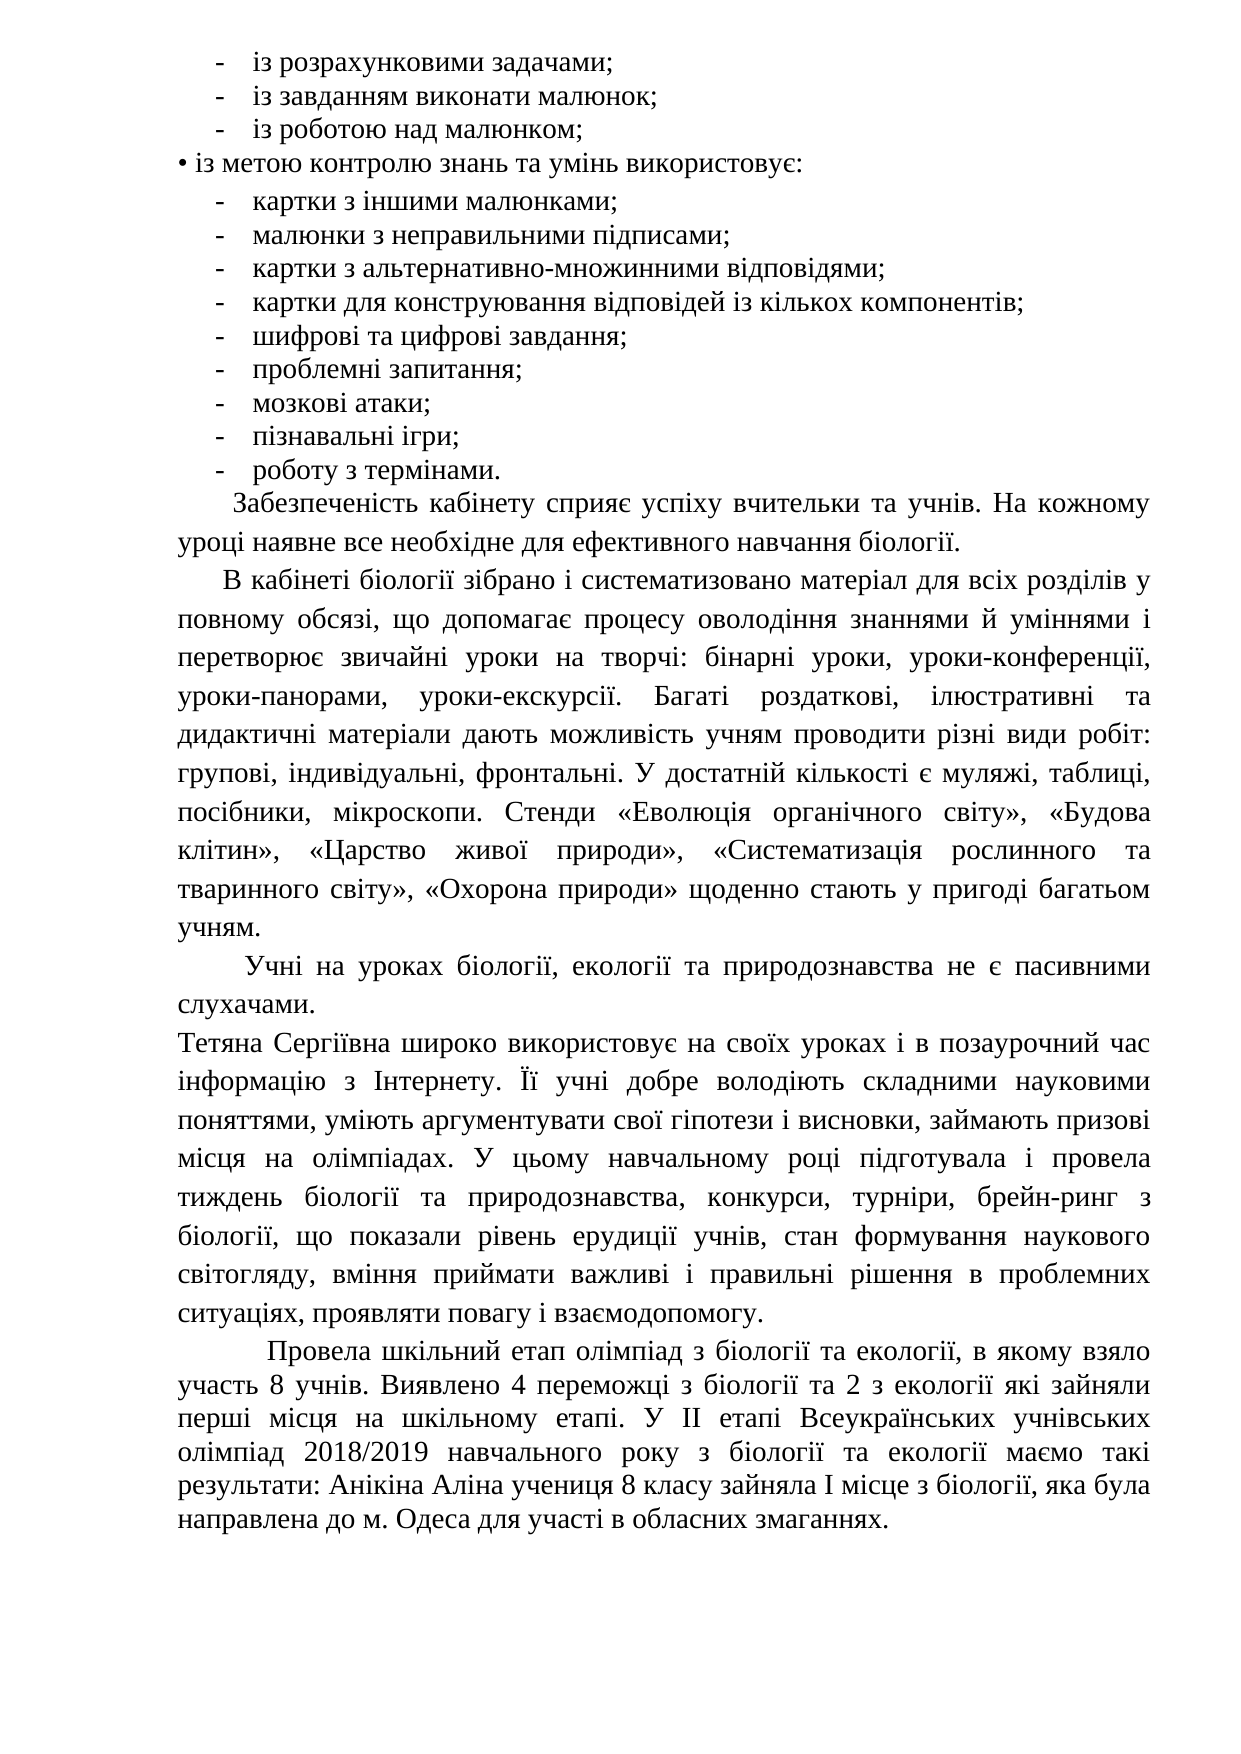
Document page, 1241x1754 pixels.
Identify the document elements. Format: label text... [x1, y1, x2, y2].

list із роботою над малюнком; [215, 111, 1152, 145]
list картки з іншими малюнками; [215, 183, 1152, 217]
text В кабінеті біології зібрано і систематизовано матеріал для всіх розділів у повному обсязі, що допомагає процесу оволодіння знаннями й уміннями і перетворює звичайні уроки на творчі: бінарні уроки, уроки-конференції, уроки-панорами, уроки-екскурсії. Багаті роздаткові, ілюстративні та дидактичні матеріали дають можливість учням проводити різні види робіт: групові, індивідуальні, фронтальні. У достатній кількості є муляжі, таблиці, посібники, мікроскопи. Стенди «Еволюція органічного світу», «Будова клітин», «Царство живої природи», «Систематизація рослинного та тваринного світу», «Охорона природи» щоденно стають у пригоді багатьом учням. [177, 562, 1152, 943]
list малюнки з неправильними підписами; [215, 217, 1152, 251]
list проблемні запитання; [215, 351, 1152, 385]
text Учні на уроках біології, екології та природознавства не є пасивними слухачами. [177, 948, 1152, 1020]
list картки для конструювання відповідей із кількох компонентів; [215, 284, 1152, 318]
list картки з альтернативно-множинними відповідями; [215, 251, 1152, 284]
list Провела шкільний етап олімпіад з біології та екології, в якому взяло участь 8 учнів. Виявлено 4 переможці з біології та 2 з екології які зайняли перші місця на шкільному етапі. У ІІ етапі Всеукраїнських учнівських олімпіад 2018/2019 навчального року з біології та екології маємо такі результати: Анікіна Аліна учениця 8 класу зайняла І місце з біології, яка була направлена до м. Одеса для участі в обласних змаганнях. [177, 1333, 1152, 1534]
text Тетяна Сергіївна широко використовує на своїх уроках і в позаурочний час інформацію з Інтернету. Її учні добре володіють складними науковими поняттями, уміють аргументувати свої гіпотези і висновки, займають призові місця на олімпіадах. У цьому навчальному році підготувала і провела тиждень біології та природознавства, конкурси, турніри, брейн-ринг з біології, що показали рівень ерудиції учнів, стан формування наукового світогляду, вміння приймати важливі і правильні рішення в проблемних ситуаціях, проявляти повагу і взаємодопомогу. [177, 1025, 1152, 1328]
list роботу з термінами. [215, 452, 1152, 485]
list шифрові та цифрові завдання; [215, 318, 1152, 351]
text • із метою контролю знань та умінь використовує: [177, 145, 1152, 178]
list мозкові атаки; [215, 385, 1152, 418]
list із завданням виконати малюнок; [215, 78, 1152, 111]
list із розрахунковими задачами; [215, 44, 1152, 78]
list пізнавальні ігри; [215, 418, 1152, 452]
text Забезпеченість кабінету сприяє успіху вчительки та учнів. На кожному уроці наявне все необхідне для ефективного навчання біології. [177, 485, 1152, 557]
